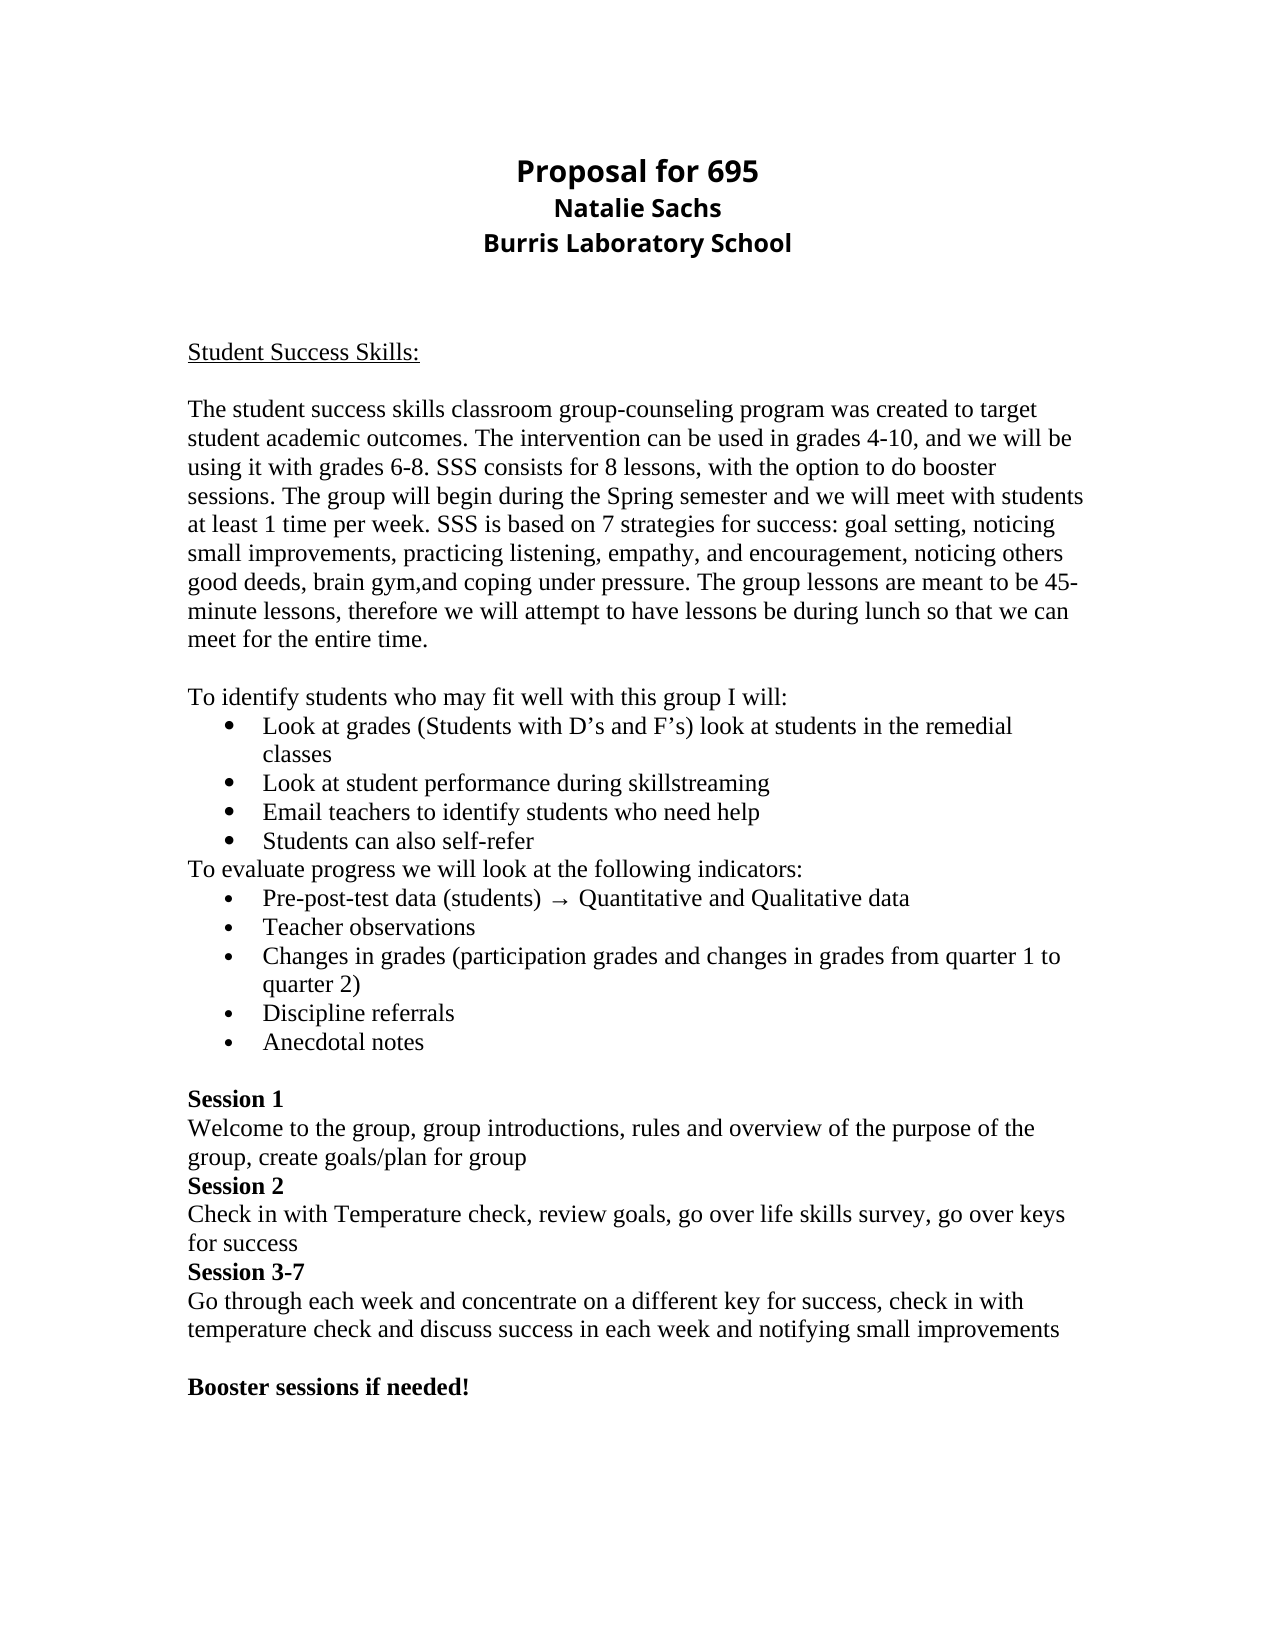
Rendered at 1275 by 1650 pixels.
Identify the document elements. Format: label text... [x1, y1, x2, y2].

text Booster sessions if needed! [187, 1372, 1087, 1401]
list Students can also self-refer [225, 826, 1087, 854]
text To evaluate progress we will look at the following indicators: [187, 854, 1087, 883]
list Changes in grades (participation grades and changes in grades from quarter 1 to quarter 2) [225, 941, 1087, 998]
text Session 1 [187, 1084, 1087, 1113]
list Teacher observations [225, 912, 1087, 941]
text To identify students who may fit well with this group I will: [187, 682, 1087, 711]
text Go through each week and concentrate on a different key for success, check in with temperature check and discuss success in each week and notifying small improvements [187, 1286, 1087, 1343]
text Proposal for 695 [187, 150, 1087, 191]
list Pre-post-test data (students) → Quantitative and Qualitative data [225, 883, 1087, 912]
text Burris Laboratory School [187, 225, 1087, 259]
list Anecdotal notes [225, 1027, 1087, 1056]
list Look at student performance during skillstreaming [225, 768, 1087, 797]
text Natalie Sachs [187, 191, 1087, 225]
text The student success skills classroom group-counseling program was created to target student academic outcomes. The intervention can be used in grades 4-10, and we will be using it with grades 6-8. SSS consists for 8 lessons, with the option to do booster sessions. The group will begin during the Spring semester and we will meet with students at least 1 time per week. SSS is based on 7 strategies for success: goal setting, noticing small improvements, practicing listening, empathy, and encouragement, noticing others good deeds, brain gym,and coping under pressure. The group lessons are meant to be 45-minute lessons, therefore we will attempt to have lessons be during lunch so that we can meet for the entire time. [187, 394, 1087, 653]
text Welcome to the group, group introductions, rules and overview of the purpose of the group, create goals/plan for group [187, 1113, 1087, 1171]
list Discipline referrals [225, 998, 1087, 1027]
list Look at grades (Students with D’s and F’s) look at students in the remedial classes [225, 711, 1087, 768]
text Session 3-7 [187, 1257, 1087, 1286]
text Student Success Skills: [187, 337, 1087, 366]
text Check in with Temperature check, review goals, go over life skills survey, go over keys for success [187, 1199, 1087, 1257]
text Session 2 [187, 1171, 1087, 1199]
list Email teachers to identify students who need help [225, 797, 1087, 826]
